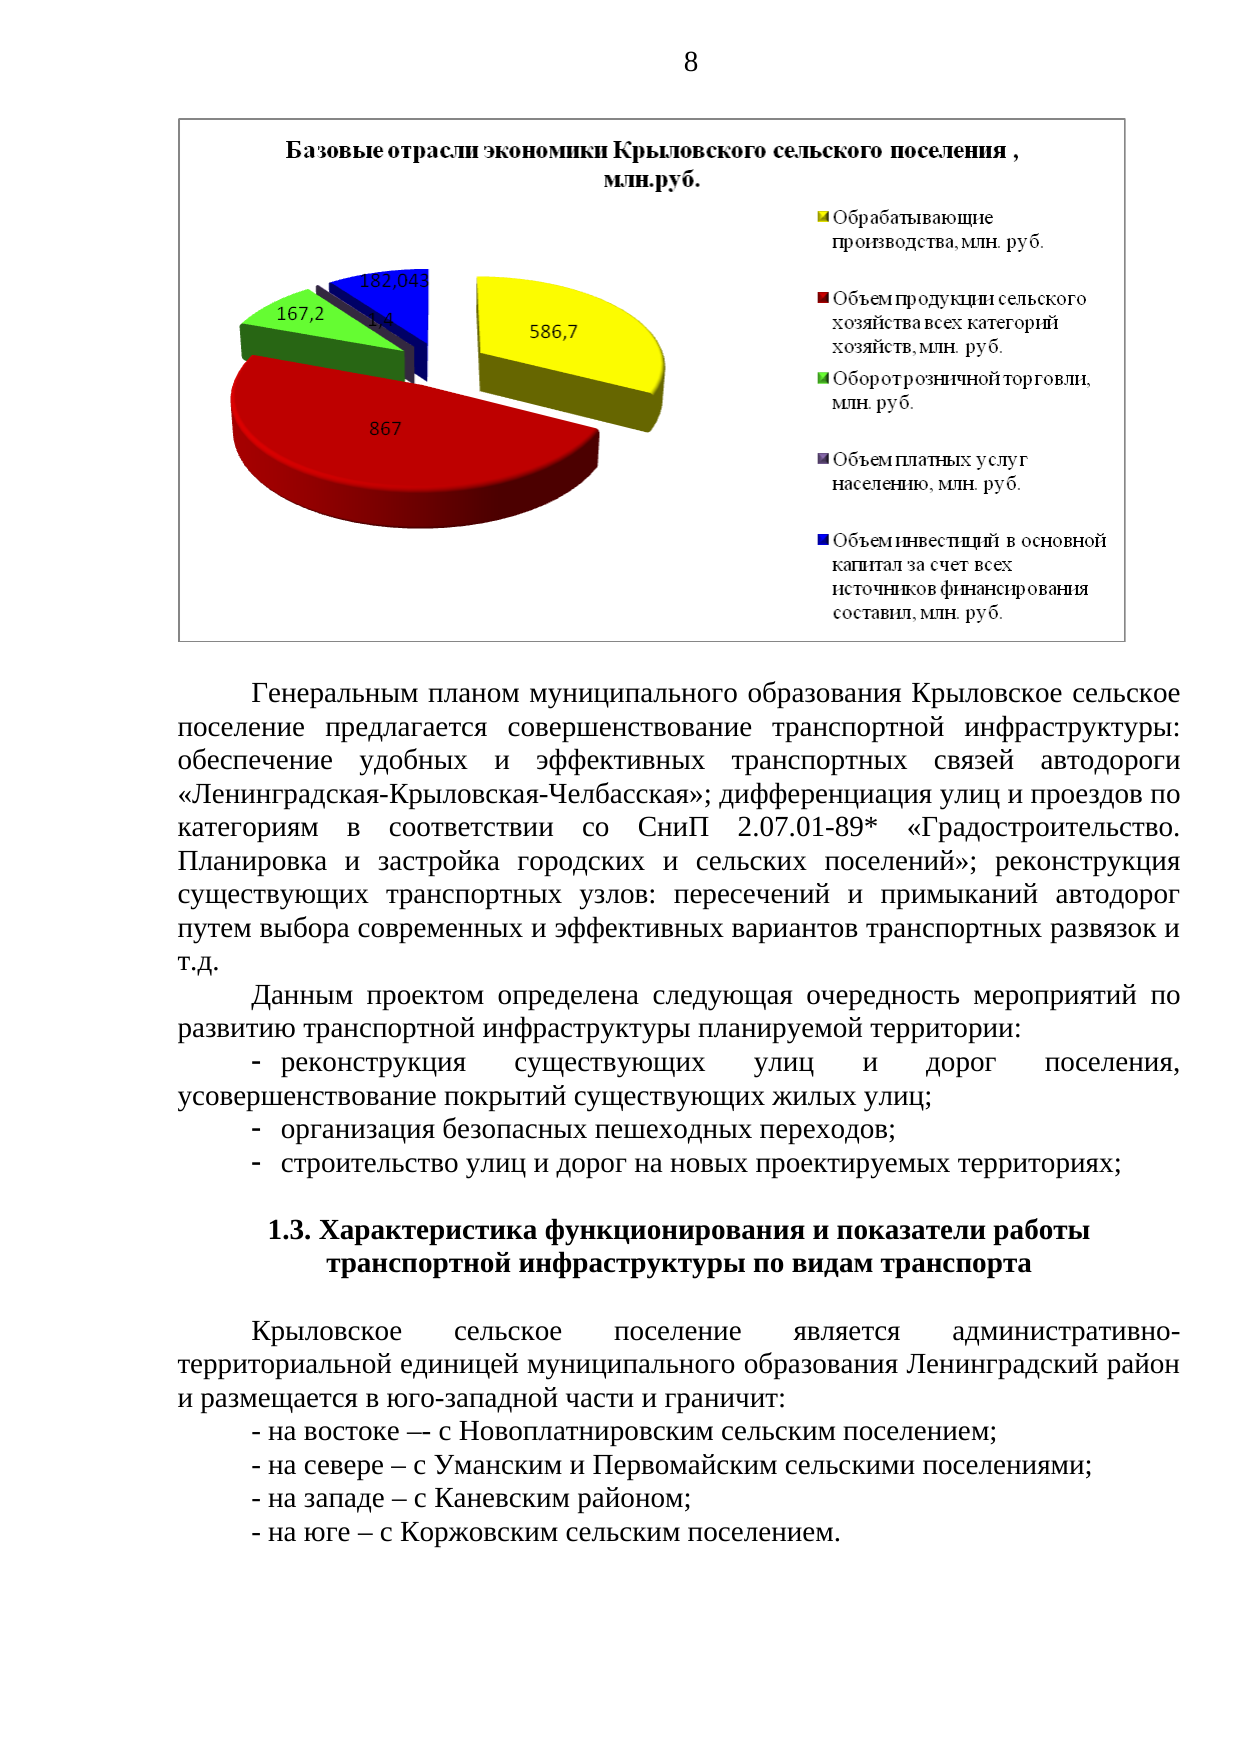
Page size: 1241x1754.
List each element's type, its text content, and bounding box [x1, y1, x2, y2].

text - на юге – с Коржовским сельским поселением. [177, 1514, 1181, 1547]
list реконструкция существующих улиц и дорог поселения, усовершенствование покрытий существующих жилых улиц; [177, 1044, 1181, 1111]
text 1.3. Характеристика функционирования и показатели работы транспортной инфраструктуры по видам транспорта [177, 1212, 1181, 1279]
text Генеральным планом муниципального образования Крыловское сельское поселение предлагается совершенствование транспортной инфраструктуры: обеспечение удобных и эффективных транспортных связей автодороги «Ленинградская-Крыловская-Челбасская»; дифференциация улиц и проездов по категориям в соответствии со СниП 2.07.01-89* «Градостроительство. Планировка и застройка городских и сельских поселений»; реконструкция существующих транспортных узлов: пересечений и примыканий автодорог путем выбора современных и эффективных вариантов транспортных развязок и т.д. [177, 675, 1181, 977]
text Данным проектом определена следующая очередность мероприятий по развитию транспортной инфраструктуры планируемой территории: [177, 977, 1181, 1044]
picture [177, 118, 1126, 642]
list организация безопасных пешеходных переходов; [177, 1111, 1181, 1145]
text - на западе – с Каневским районом; [177, 1480, 1181, 1514]
list строительство улиц и дорог на новых проектируемых территориях; [177, 1145, 1181, 1178]
text - на востоке –- с Новоплатнировским сельским поселением; [177, 1413, 1181, 1447]
text Крыловское сельское поселение является административно-территориальной единицей муниципального образования Ленинградский район и размещается в юго-западной части и граничит: [177, 1313, 1181, 1413]
text - на севере – с Уманским и Первомайским сельскими поселениями; [177, 1447, 1181, 1480]
